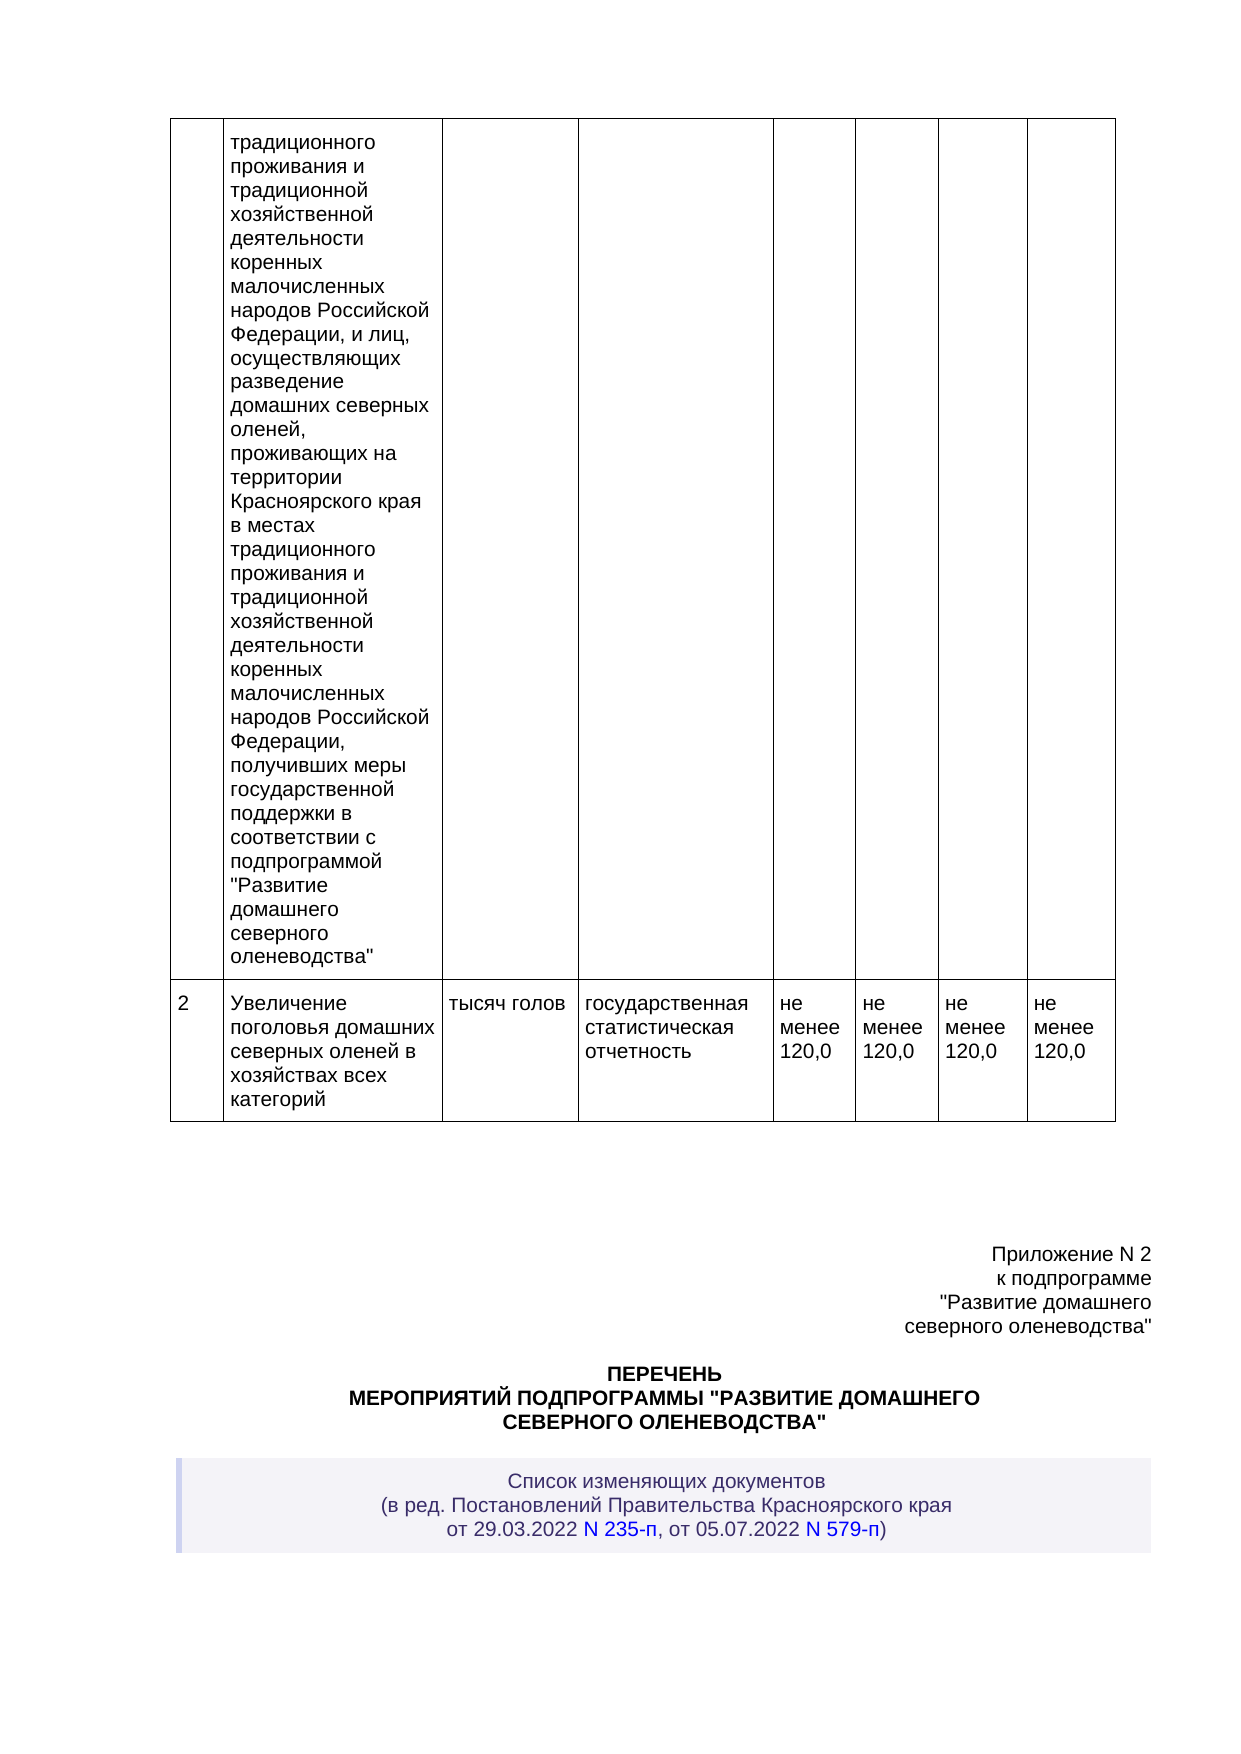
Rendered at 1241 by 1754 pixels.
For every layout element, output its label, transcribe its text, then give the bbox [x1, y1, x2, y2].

text "Развитие домашнего [177, 1290, 1152, 1314]
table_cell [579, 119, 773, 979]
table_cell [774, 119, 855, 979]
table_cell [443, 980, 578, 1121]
text к подпрограмме [177, 1266, 1152, 1290]
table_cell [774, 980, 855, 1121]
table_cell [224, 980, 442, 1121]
text северного оленеводства" [177, 1314, 1152, 1338]
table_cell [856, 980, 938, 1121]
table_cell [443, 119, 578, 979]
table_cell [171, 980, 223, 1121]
title ПЕРЕЧЕНЬ [177, 1362, 1152, 1386]
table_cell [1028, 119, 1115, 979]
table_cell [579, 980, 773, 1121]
title МЕРОПРИЯТИЙ ПОДПРОГРАММЫ "РАЗВИТИЕ ДОМАШНЕГО [177, 1386, 1152, 1409]
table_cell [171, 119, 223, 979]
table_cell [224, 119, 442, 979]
text Приложение N 2 [177, 1242, 1152, 1266]
title СЕВЕРНОГО ОЛЕНЕВОДСТВА" [177, 1409, 1152, 1433]
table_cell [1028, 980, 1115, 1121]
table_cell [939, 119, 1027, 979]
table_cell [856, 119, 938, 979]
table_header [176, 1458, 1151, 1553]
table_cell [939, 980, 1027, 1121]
